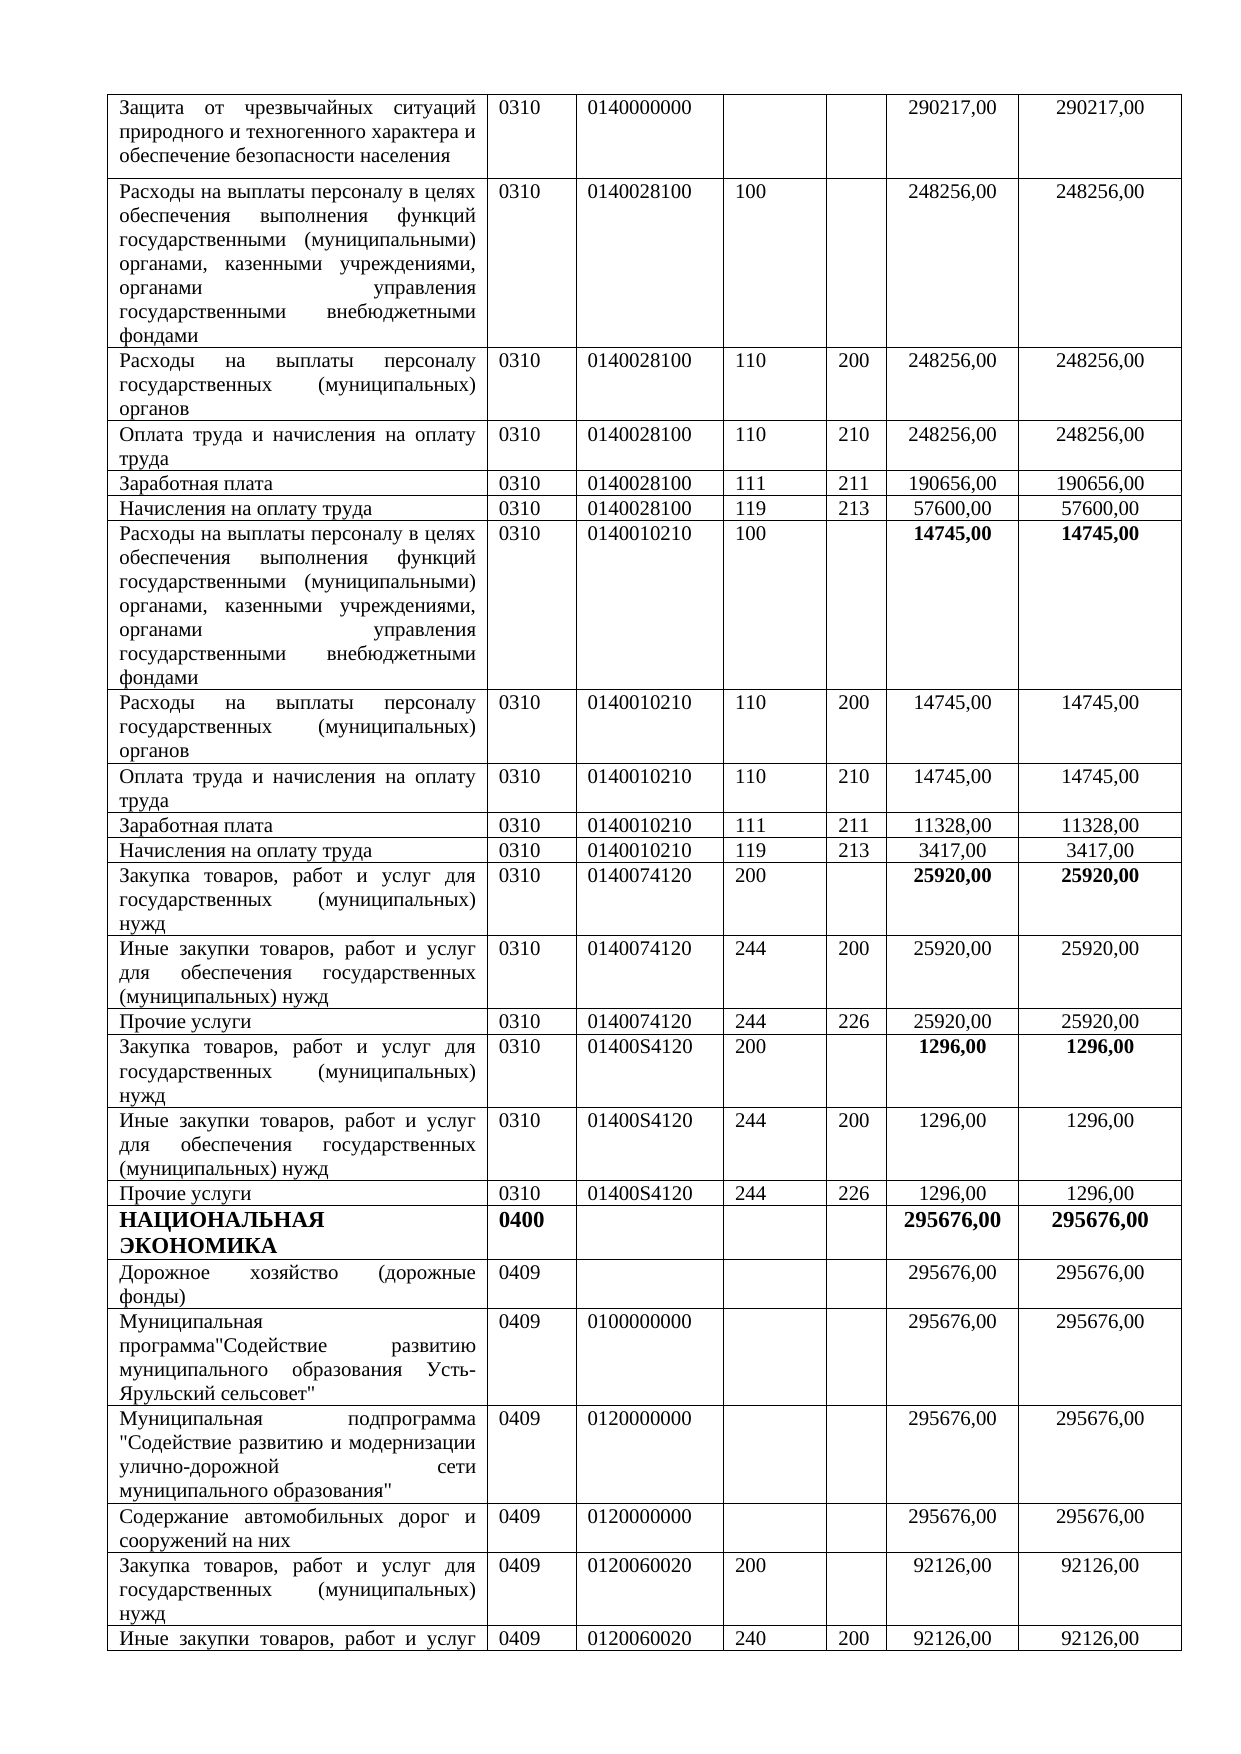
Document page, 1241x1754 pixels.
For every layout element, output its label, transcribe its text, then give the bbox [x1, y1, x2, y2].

table_cell 0140010210 [577, 813, 723, 837]
table_cell 295676,00 [887, 1406, 1018, 1502]
table_cell 0409 [488, 1309, 576, 1405]
table_cell 248256,00 [887, 421, 1018, 469]
table_cell 200 [827, 1108, 886, 1180]
table_cell 0140028100 [577, 496, 723, 520]
table_cell 1296,00 [887, 1035, 1018, 1107]
table_cell 0310 [488, 1009, 576, 1033]
table_cell Муниципальная программа"Содействие развитию муниципального образования Усть-Ярульский сельсовет" [108, 1309, 487, 1405]
table_cell Прочие услуги [108, 1181, 487, 1205]
table_cell 110 [724, 348, 826, 420]
table_cell Иные закупки товаров, работ и услуг для обеспечения государственных (муниципальных) нужд [108, 1108, 487, 1180]
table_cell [108, 1626, 487, 1650]
table_cell Расходы на выплаты персоналу в целях обеспечения выполнения функций государственными (муниципальными) органами, казенными учреждениями, органами управления государственными внебюджетными фондами [108, 521, 487, 689]
table_cell Расходы на выплаты персоналу государственных (муниципальных) органов [108, 348, 487, 420]
table_cell 3417,00 [1019, 838, 1181, 862]
table_cell 200 [827, 690, 886, 762]
table_cell 295676,00 [1019, 1260, 1181, 1308]
table_cell Муниципальная подпрограмма "Содействие развитию и модернизации улично-дорожной сети муниципального образования" [108, 1406, 487, 1502]
table_cell 25920,00 [887, 863, 1018, 935]
table_cell Оплата труда и начисления на оплату труда [108, 421, 487, 469]
table_cell 25920,00 [1019, 1009, 1181, 1033]
table_cell Начисления на оплату труда [108, 838, 487, 862]
table_cell 25920,00 [1019, 863, 1181, 935]
table_cell 92126,00 [887, 1553, 1018, 1625]
table_cell Закупка товаров, работ и услуг для государственных (муниципальных) нужд [108, 863, 487, 935]
table_cell 0140028100 [577, 421, 723, 469]
table_cell Заработная плата [108, 471, 487, 495]
table_cell 244 [724, 936, 826, 1008]
table_cell 0310 [488, 690, 576, 762]
table_cell [724, 1260, 826, 1308]
table_cell 200 [724, 1553, 826, 1625]
table_cell Защита от чрезвычайных ситуаций природного и техногенного характера и обеспечение безопасности населения [108, 95, 487, 178]
table_cell Иные закупки товаров, работ и услуг для обеспечения государственных (муниципальных) нужд [108, 936, 487, 1008]
table_cell 295676,00 [887, 1309, 1018, 1405]
table_cell Закупка товаров, работ и услуг для государственных (муниципальных) нужд [108, 1035, 487, 1107]
table_cell 248256,00 [887, 348, 1018, 420]
table_cell 57600,00 [1019, 496, 1181, 520]
table_cell 290217,00 [1019, 95, 1181, 178]
table_cell 0140074120 [577, 863, 723, 935]
table_cell Расходы на выплаты персоналу государственных (муниципальных) органов [108, 690, 487, 762]
table_cell 25920,00 [1019, 936, 1181, 1008]
table_cell [724, 1504, 826, 1552]
table_cell 244 [724, 1009, 826, 1033]
table_cell 1296,00 [887, 1181, 1018, 1205]
table_cell 295676,00 [1019, 1406, 1181, 1502]
table_cell 1296,00 [1019, 1108, 1181, 1180]
table_cell 0310 [488, 179, 576, 347]
table_cell 226 [827, 1009, 886, 1033]
table_cell 0140028100 [577, 348, 723, 420]
table_cell [827, 1406, 886, 1502]
table_cell 295676,00 [1019, 1309, 1181, 1405]
table_cell 0310 [488, 813, 576, 837]
table_cell 100 [724, 179, 826, 347]
table_cell 210 [827, 764, 886, 812]
table_cell 0140010210 [577, 838, 723, 862]
table_cell 0140010210 [577, 764, 723, 812]
table_cell 0310 [488, 936, 576, 1008]
table_cell 0310 [488, 863, 576, 935]
table_cell 1296,00 [1019, 1181, 1181, 1205]
table_cell [827, 1504, 886, 1552]
table_cell 14745,00 [1019, 521, 1181, 689]
table_cell 0120000000 [577, 1406, 723, 1502]
table_cell 0140074120 [577, 936, 723, 1008]
table_cell Заработная плата [108, 813, 487, 837]
table_cell 0140028100 [577, 179, 723, 347]
table_cell 100 [724, 521, 826, 689]
table_cell 01400S4120 [577, 1108, 723, 1180]
table_cell 0409 [488, 1406, 576, 1502]
table_cell 244 [724, 1181, 826, 1205]
table_cell 190656,00 [887, 471, 1018, 495]
table_cell 290217,00 [887, 95, 1018, 178]
table_cell 0310 [488, 95, 576, 178]
table_cell [827, 1553, 886, 1625]
table_cell [724, 1309, 826, 1405]
table_cell 200 [827, 1626, 886, 1650]
table_cell 0310 [488, 521, 576, 689]
table_cell [724, 95, 826, 178]
table_cell 119 [724, 496, 826, 520]
table_cell 14745,00 [887, 690, 1018, 762]
table_cell Прочие услуги [108, 1009, 487, 1033]
table_cell 295676,00 [887, 1206, 1018, 1259]
table_cell 248256,00 [887, 179, 1018, 347]
table_cell 01400S4120 [577, 1035, 723, 1107]
table_cell [577, 1260, 723, 1308]
table_cell 14745,00 [887, 521, 1018, 689]
table_cell 111 [724, 813, 826, 837]
table_cell 25920,00 [887, 1009, 1018, 1033]
table_cell 92126,00 [1019, 1626, 1181, 1650]
table_cell [827, 1206, 886, 1259]
table_cell 200 [724, 863, 826, 935]
table_cell 0140028100 [577, 471, 723, 495]
table_cell 110 [724, 764, 826, 812]
table_cell 240 [724, 1626, 826, 1650]
table_cell 0310 [488, 838, 576, 862]
table_cell 0140074120 [577, 1009, 723, 1033]
table_cell 11328,00 [1019, 813, 1181, 837]
table_cell 1296,00 [1019, 1035, 1181, 1107]
table_cell 0310 [488, 348, 576, 420]
table_cell 0140010210 [577, 690, 723, 762]
table_cell Закупка товаров, работ и услуг для государственных (муниципальных) нужд [108, 1553, 487, 1625]
table_cell 244 [724, 1108, 826, 1180]
table_cell 0140000000 [577, 95, 723, 178]
table_cell Оплата труда и начисления на оплату труда [108, 764, 487, 812]
table_cell 0140010210 [577, 521, 723, 689]
table_cell 14745,00 [1019, 764, 1181, 812]
table_cell 0409 [488, 1504, 576, 1552]
table_cell Расходы на выплаты персоналу в целях обеспечения выполнения функций государственными (муниципальными) органами, казенными учреждениями, органами управления государственными внебюджетными фондами [108, 179, 487, 347]
table_cell 11328,00 [887, 813, 1018, 837]
table_cell 190656,00 [1019, 471, 1181, 495]
table_cell [827, 95, 886, 178]
table_cell 0310 [488, 421, 576, 469]
table_cell 0100000000 [577, 1309, 723, 1405]
table_cell 14745,00 [1019, 690, 1181, 762]
table_cell 248256,00 [1019, 179, 1181, 347]
table_cell 92126,00 [1019, 1553, 1181, 1625]
table_cell 211 [827, 471, 886, 495]
table_cell 110 [724, 421, 826, 469]
table_cell 0409 [488, 1553, 576, 1625]
table_cell 200 [827, 936, 886, 1008]
table_cell 248256,00 [1019, 421, 1181, 469]
table_cell [827, 521, 886, 689]
table_cell 213 [827, 838, 886, 862]
table_cell Начисления на оплату труда [108, 496, 487, 520]
table_cell Содержание автомобильных дорог и сооружений на них [108, 1504, 487, 1552]
table_cell [577, 1206, 723, 1259]
table_cell [827, 179, 886, 347]
table_cell 0310 [488, 1181, 576, 1205]
table_cell 200 [827, 348, 886, 420]
table_cell 0310 [488, 471, 576, 495]
table_cell 110 [724, 690, 826, 762]
table_cell 111 [724, 471, 826, 495]
table_cell 295676,00 [1019, 1206, 1181, 1259]
table_cell [827, 1309, 886, 1405]
table_cell 25920,00 [887, 936, 1018, 1008]
table_cell [827, 1260, 886, 1308]
table_cell 1296,00 [887, 1108, 1018, 1180]
table_cell 0400 [488, 1206, 576, 1259]
table_cell 0310 [488, 1108, 576, 1180]
table_cell 0310 [488, 496, 576, 520]
table_cell [827, 1035, 886, 1107]
table_cell 0120000000 [577, 1504, 723, 1552]
table_cell 226 [827, 1181, 886, 1205]
table_cell 92126,00 [887, 1626, 1018, 1650]
table_cell [827, 863, 886, 935]
table_cell 3417,00 [887, 838, 1018, 862]
table_cell 211 [827, 813, 886, 837]
table_cell [724, 1406, 826, 1502]
table_cell НАЦИОНАЛЬНАЯ ЭКОНОМИКА [108, 1206, 487, 1259]
table_cell 295676,00 [887, 1260, 1018, 1308]
table_cell 14745,00 [887, 764, 1018, 812]
table_cell 248256,00 [1019, 348, 1181, 420]
table_cell [724, 1206, 826, 1259]
table_cell 213 [827, 496, 886, 520]
table_cell 0310 [488, 1035, 576, 1107]
table_cell 295676,00 [887, 1504, 1018, 1552]
table_cell 210 [827, 421, 886, 469]
table_cell 295676,00 [1019, 1504, 1181, 1552]
table_cell 200 [724, 1035, 826, 1107]
table_cell 01400S4120 [577, 1181, 723, 1205]
table_cell 119 [724, 838, 826, 862]
table_cell 0409 [488, 1626, 576, 1650]
table_cell 0310 [488, 764, 576, 812]
table_cell 0409 [488, 1260, 576, 1308]
table_cell 0120060020 [577, 1553, 723, 1625]
table_cell Дорожное хозяйство (дорожные фонды) [108, 1260, 487, 1308]
table_cell 57600,00 [887, 496, 1018, 520]
table_cell 0120060020 [577, 1626, 723, 1650]
